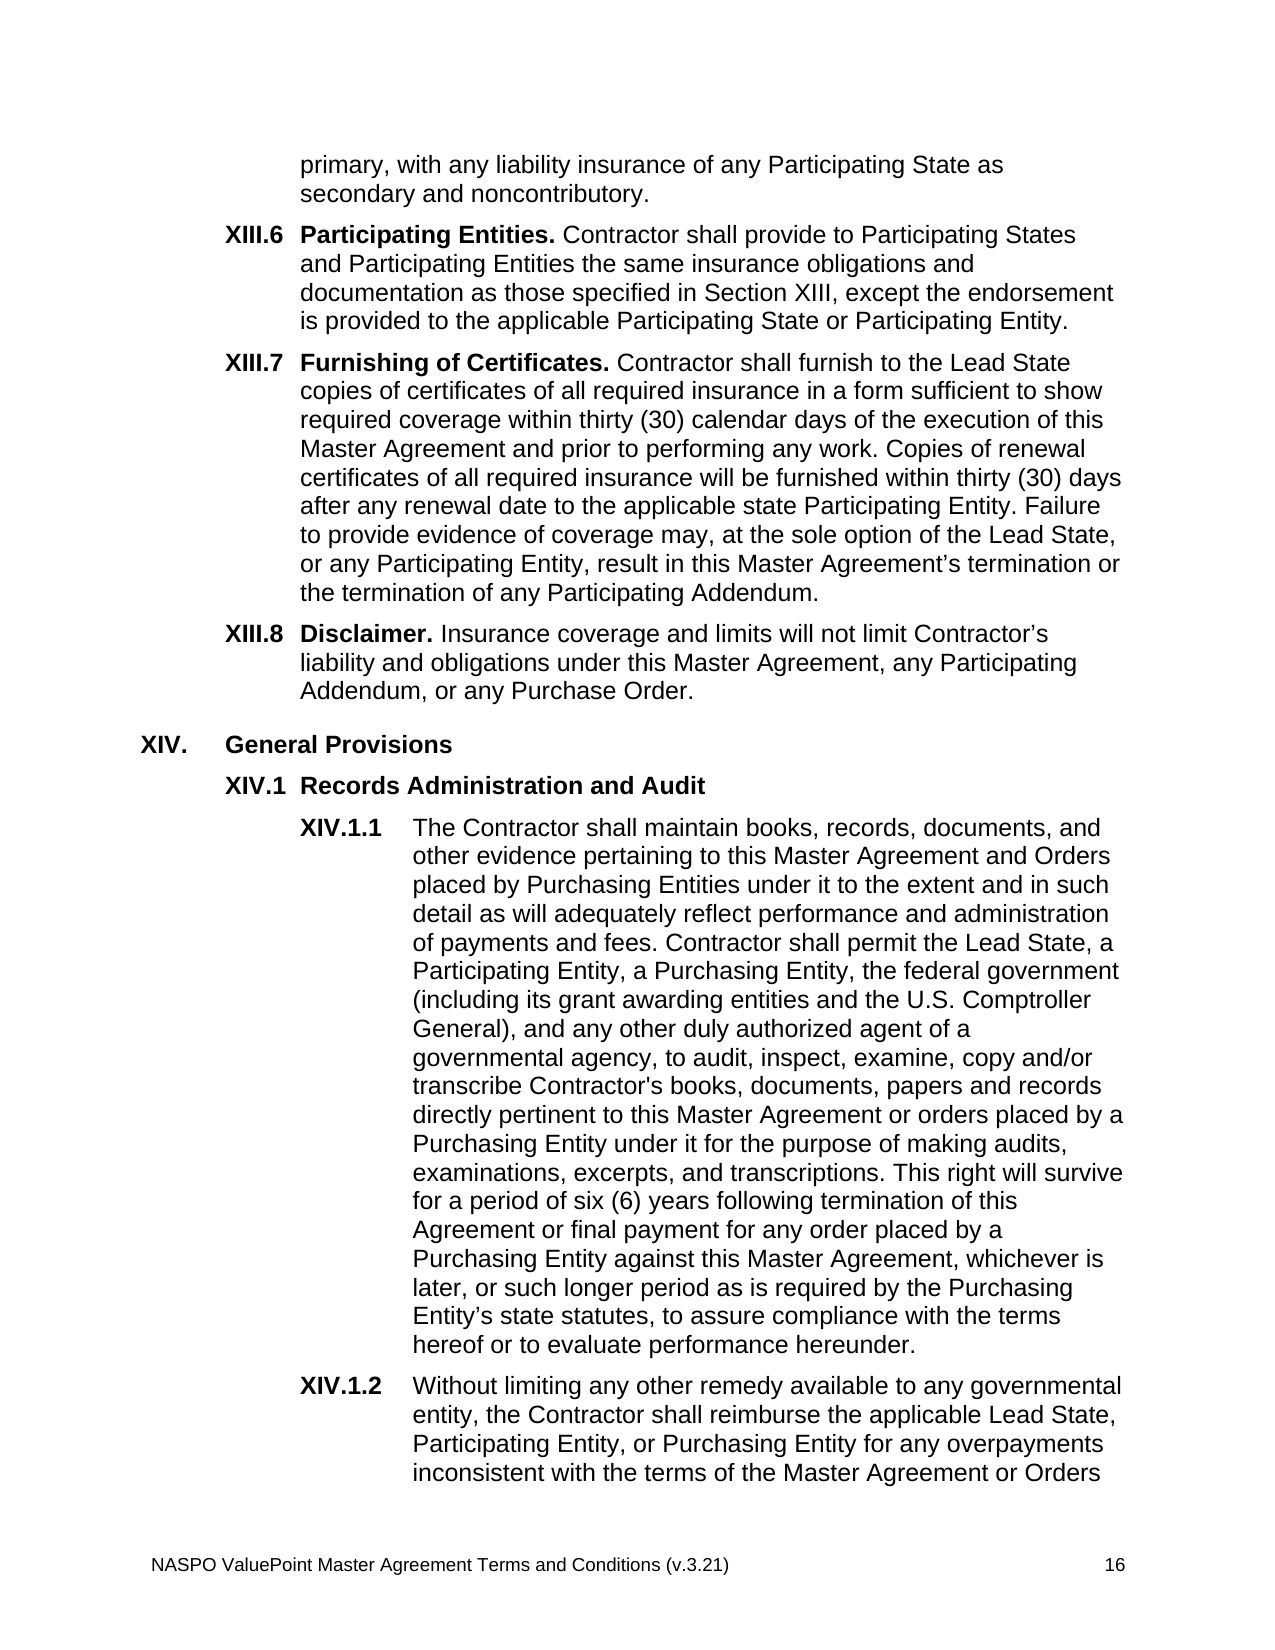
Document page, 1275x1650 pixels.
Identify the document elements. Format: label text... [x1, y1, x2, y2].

list Furnishing of Certificates. Contractor shall furnish to the Lead State copies of certificates of all required insurance in a form sufficient to show required coverage within thirty (30) calendar days of the execution of this Master Agreement and prior to performing any work. Copies of renewal certificates of all required insurance will be furnished within thirty (30) days after any renewal date to the applicable state Participating Entity. Failure to provide evidence of coverage may, at the sole option of the Lead State, or any Participating Entity, result in this Master Agreement’s termination or the termination of any Participating Addendum. [225, 347, 1125, 606]
list Records Administration and Audit [225, 771, 1125, 800]
list Participating Entities. Contractor shall provide to Participating States and Participating Entities the same insurance obligations and documentation as those specified in Section XIII, except the endorsement is provided to the applicable Participating State or Participating Entity. [225, 220, 1125, 335]
subtitle General Provisions [187, 730, 1125, 759]
list Disclaimer. Insurance coverage and limits will not limit Contractor’s liability and obligations under this Master Agreement, any Participating Addendum, or any Purchase Order. [225, 619, 1125, 705]
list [225, 150, 1125, 207]
list The Contractor shall maintain books, records, documents, and other evidence pertaining to this Master Agreement and Orders placed by Purchasing Entities under it to the extent and in such detail as will adequately reflect performance and administration of payments and fees. Contractor shall permit the Lead State, a Participating Entity, a Purchasing Entity, the federal government (including its grant awarding entities and the U.S. Comptroller General), and any other duly authorized agent of a governmental agency, to audit, inspect, examine, copy and/or transcribe Contractor's books, documents, papers and records directly pertinent to this Master Agreement or orders placed by a Purchasing Entity under it for the purpose of making audits, examinations, excerpts, and transcriptions. This right will survive for a period of six (6) years following termination of this Agreement or final payment for any order placed by a Purchasing Entity against this Master Agreement, whichever is later, or such longer period as is required by the Purchasing Entity’s state statutes, to assure compliance with the terms hereof or to evaluate performance hereunder. [300, 812, 1125, 1359]
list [300, 1371, 1125, 1486]
